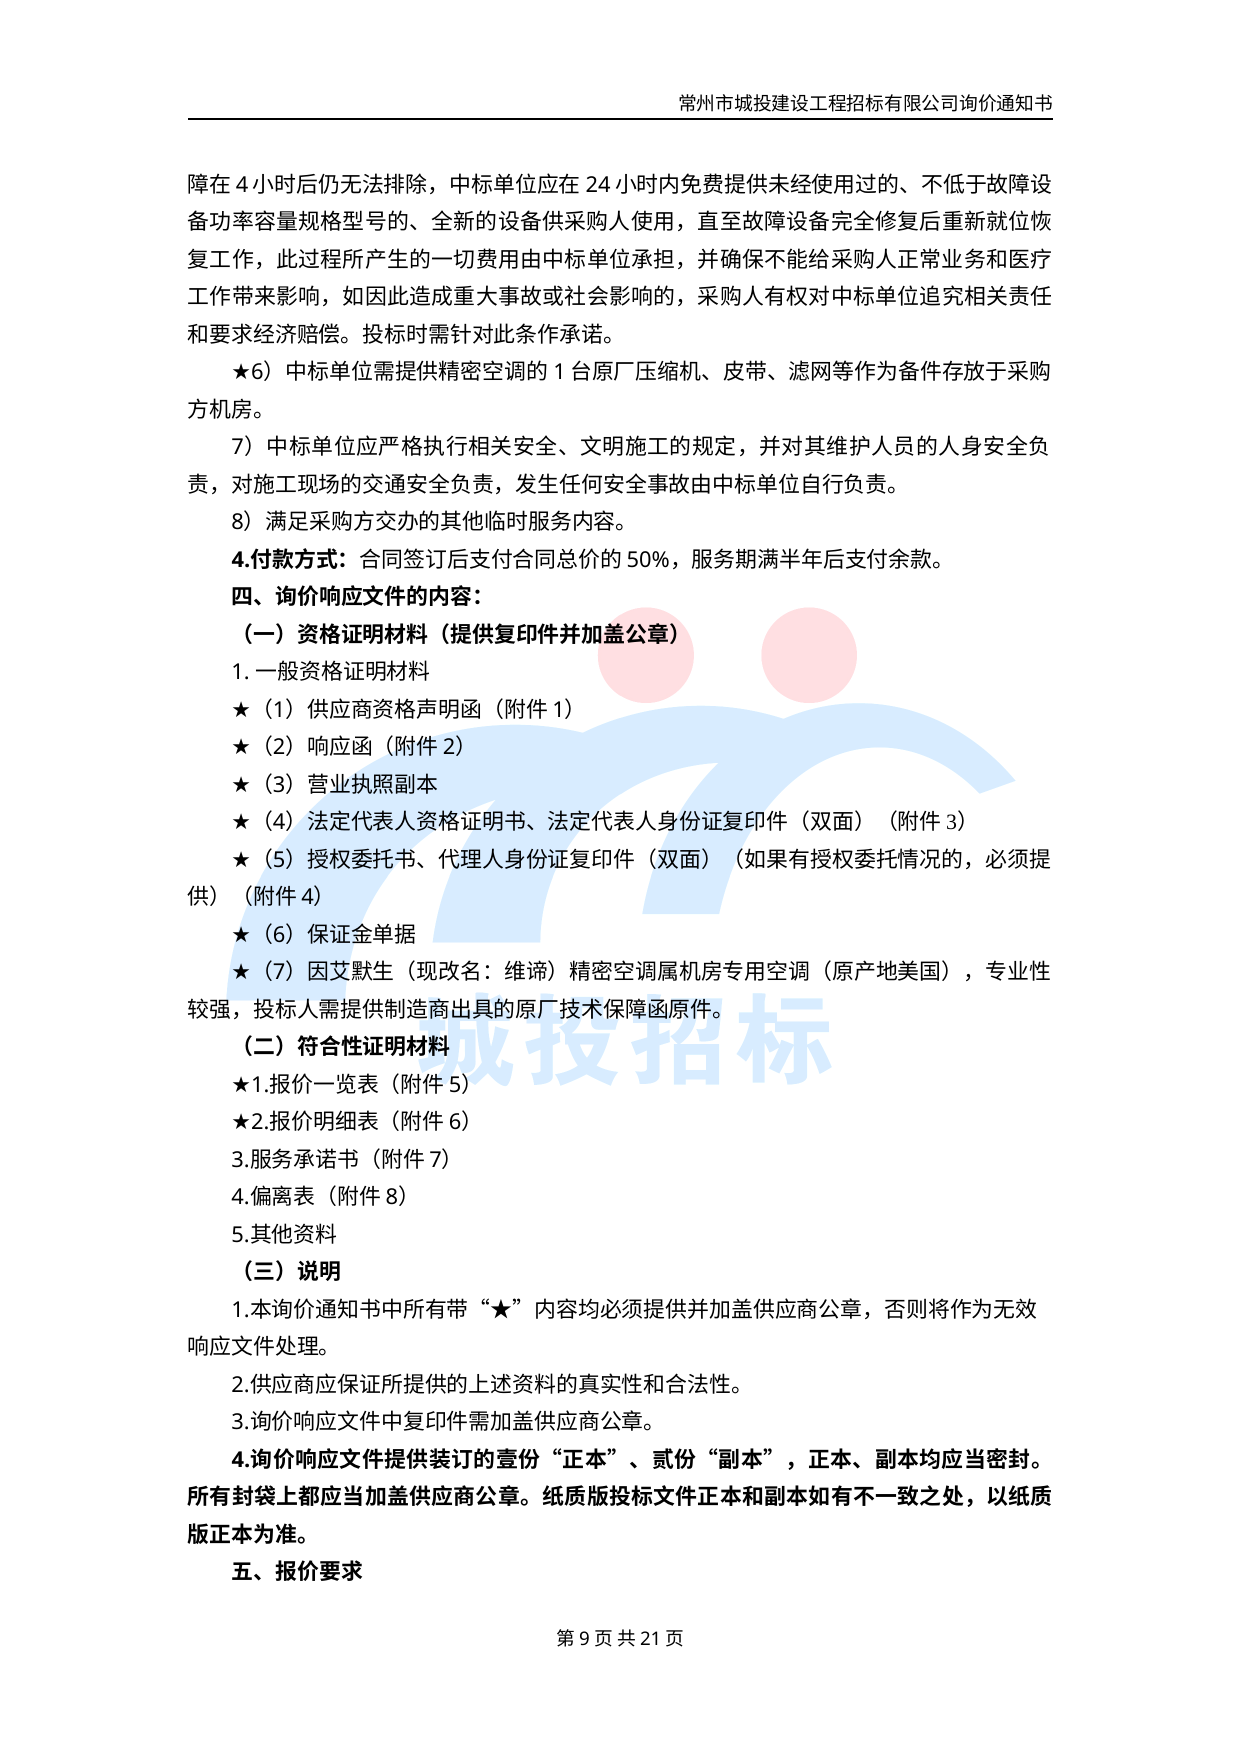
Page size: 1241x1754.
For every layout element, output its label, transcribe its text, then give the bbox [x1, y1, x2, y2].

text 五、报价要求 [187, 1549, 1053, 1587]
text 2.供应商应保证所提供的上述资料的真实性和合法性。 [187, 1362, 1053, 1399]
text 4.询价响应文件提供装订的壹份“正本”、贰份“副本”，正本、副本均应当密封。所有封袋上都应当加盖供应商公章。纸质版投标文件正本和副本如有不一致之处，以纸质版正本为准。 [187, 1437, 1053, 1549]
text ★6）中标单位需提供精密空调的1台原厂压缩机、皮带、滤网等作为备件存放于采购方机房。 [187, 349, 1053, 424]
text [187, 162, 1053, 349]
text ★2.报价明细表（附件6） [187, 1099, 1053, 1137]
text ★（1）供应商资格声明函（附件1） [187, 687, 1053, 724]
text （三）说明 [187, 1249, 1053, 1287]
text ★（3）营业执照副本 [187, 762, 1053, 799]
text 1.本询价通知书中所有带“★”内容均必须提供并加盖供应商公章，否则将作为无效响应文件处理。 [187, 1287, 1053, 1362]
text 4.付款方式：合同签订后支付合同总价的50%，服务期满半年后支付余款。 [187, 537, 1053, 574]
text 3.询价响应文件中复印件需加盖供应商公章。 [187, 1399, 1053, 1437]
text ★（4）法定代表人资格证明书、法定代表人身份证复印件（双面）（附件3） [187, 799, 1053, 837]
text ★（6）保证金单据 [187, 912, 1053, 949]
text 四、询价响应文件的内容： [187, 574, 1053, 612]
text （一）资格证明材料（提供复印件并加盖公章） [187, 612, 1053, 649]
text ★1.报价一览表（附件5） [187, 1062, 1053, 1099]
text ★（5）授权委托书、代理人身份证复印件（双面）（如果有授权委托情况的，必须提供）（附件4） [187, 837, 1053, 912]
text 3.服务承诺书（附件7） [187, 1137, 1053, 1174]
text 1. 一般资格证明材料 [187, 649, 1053, 687]
text 7）中标单位应严格执行相关安全、文明施工的规定，并对其维护人员的人身安全负责，对施工现场的交通安全负责，发生任何安全事故由中标单位自行负责。 [187, 424, 1053, 499]
text （二）符合性证明材料 [187, 1024, 1053, 1062]
text 4.偏离表（附件8） [187, 1174, 1053, 1212]
text 5.其他资料 [187, 1212, 1053, 1249]
text ★（7）因艾默生（现改名：维谛）精密空调属机房专用空调（原产地美国），专业性较强，投标人需提供制造商出具的原厂技术保障函原件。 [187, 949, 1053, 1024]
text ★（2）响应函（附件2） [187, 724, 1053, 762]
text 8）满足采购方交办的其他临时服务内容。 [187, 499, 1053, 537]
